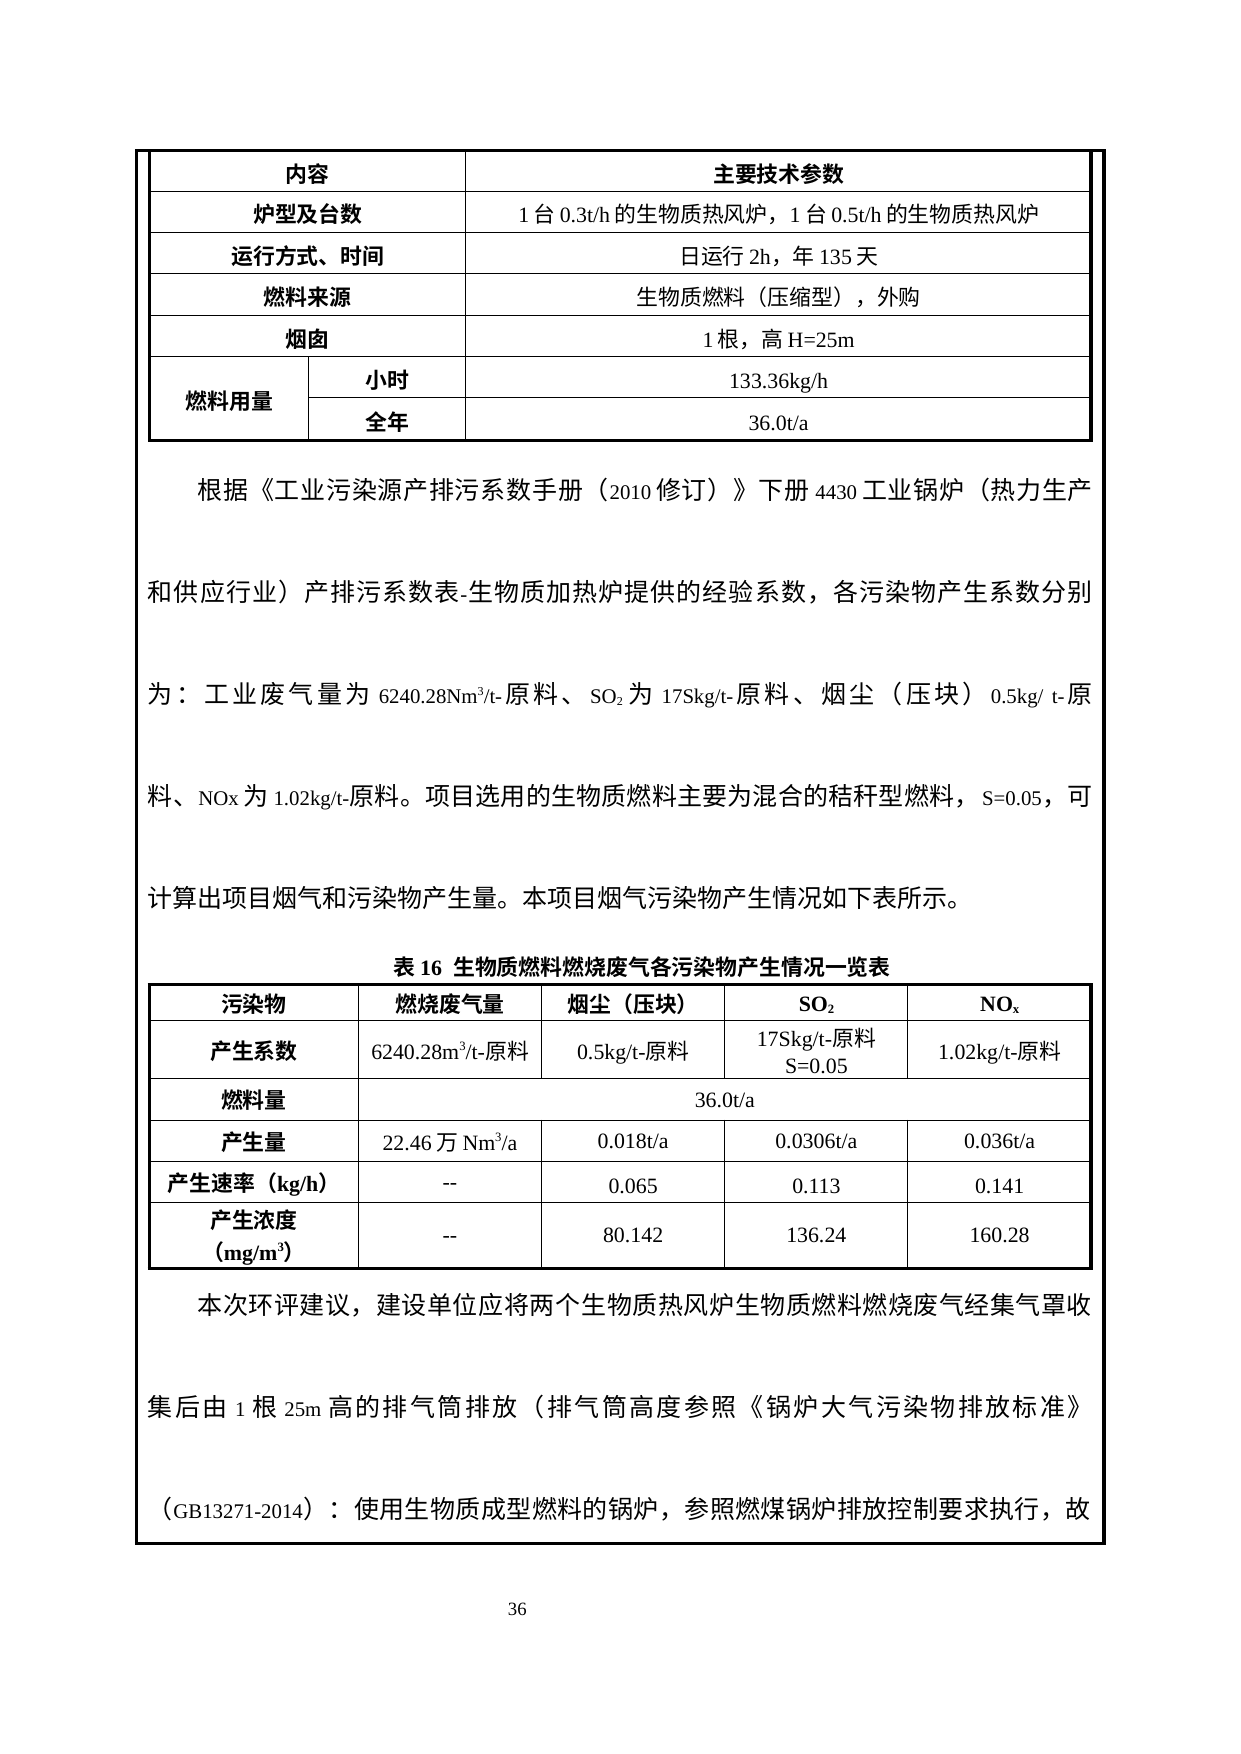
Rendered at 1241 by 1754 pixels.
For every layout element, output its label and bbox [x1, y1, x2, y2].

table_cell [138, 152, 1102, 1542]
